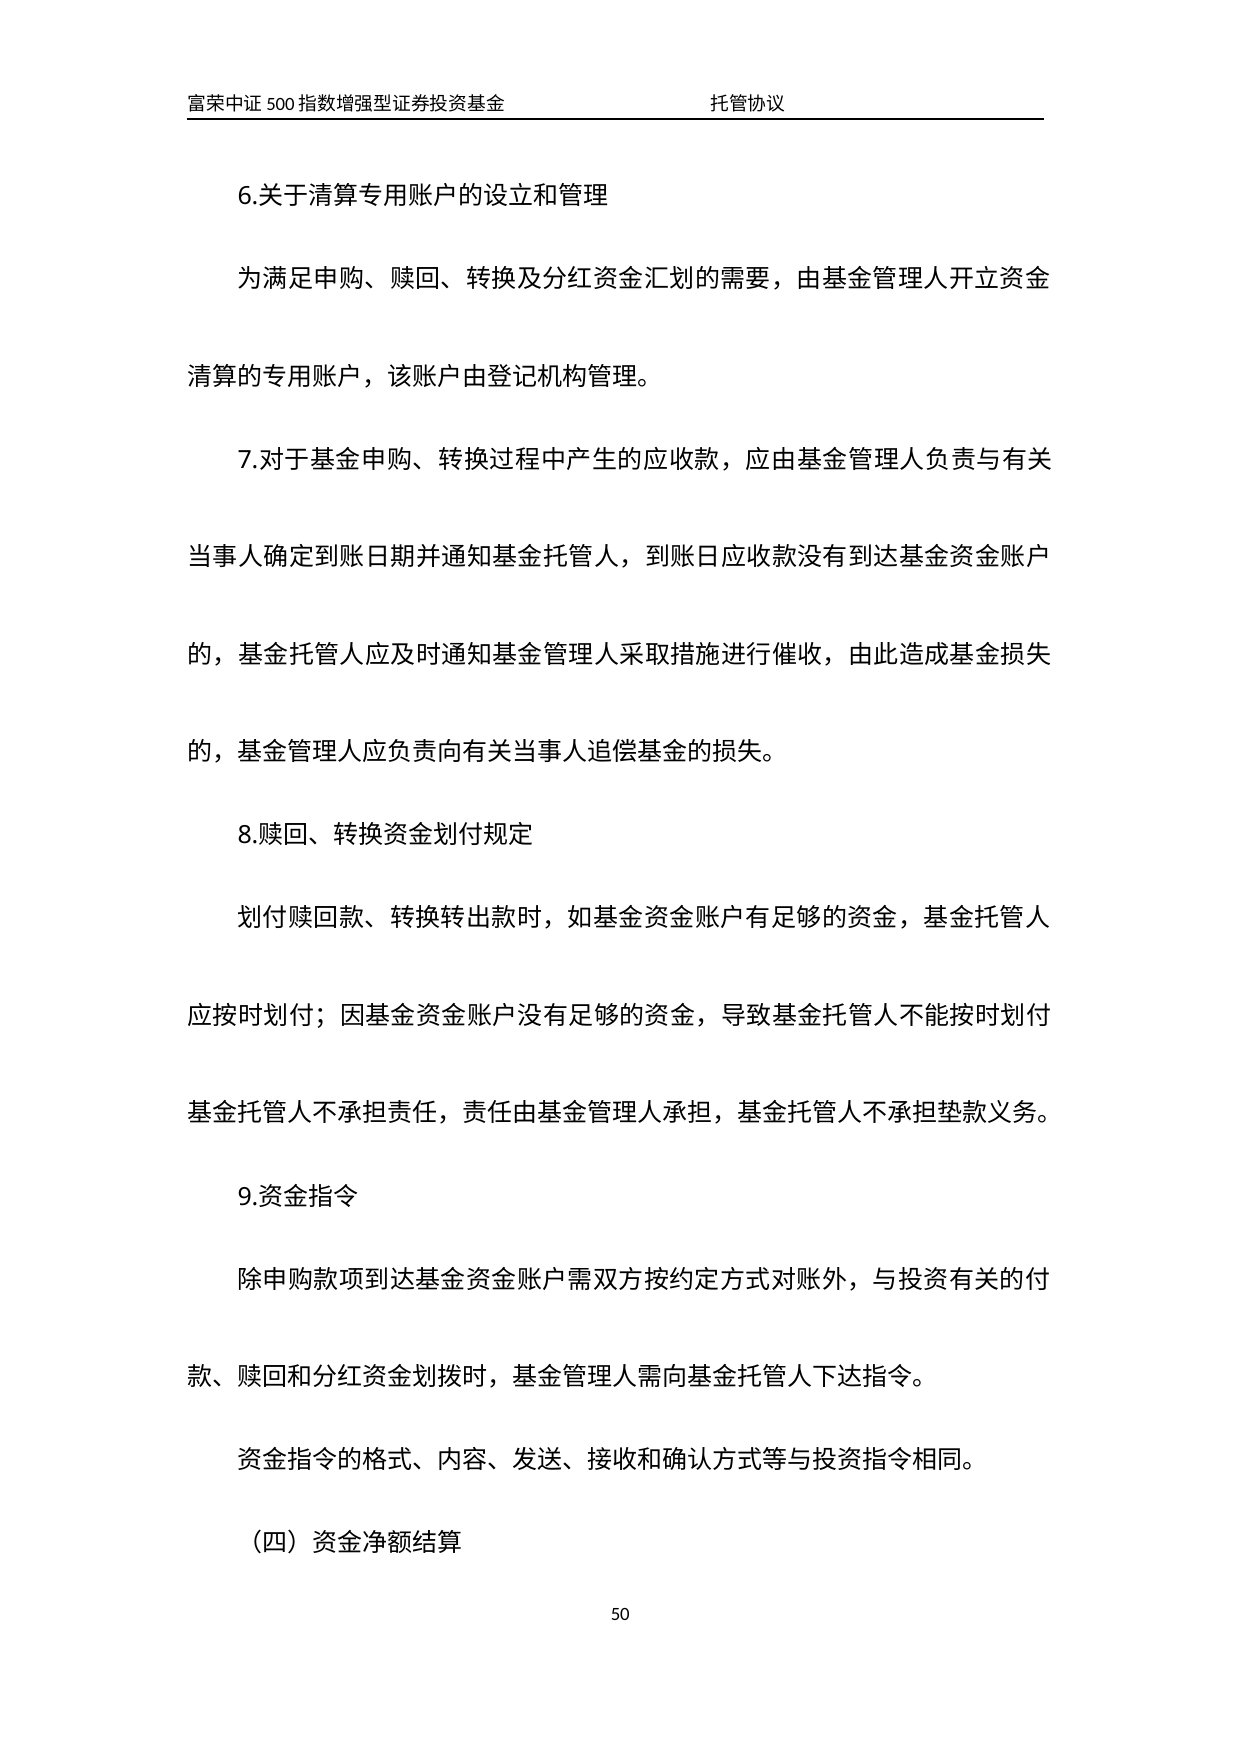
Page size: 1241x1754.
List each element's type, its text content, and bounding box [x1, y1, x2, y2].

text （四）资金净额结算 [187, 1508, 1053, 1573]
text 为满足申购、赎回、转换及分红资金汇划的需要，由基金管理人开立资金清算的专用账户，该账户由登记机构管理。 [187, 244, 1053, 407]
text 9.资金指令 [187, 1162, 1053, 1227]
text 划付赎回款、转换转出款时，如基金资金账户有足够的资金，基金托管人应按时划付；因基金资金账户没有足够的资金，导致基金托管人不能按时划付，基金托管人不承担责任，责任由基金管理人承担，基金托管人不承担垫款义务。 [187, 883, 1053, 1143]
text 资金指令的格式、内容、发送、接收和确认方式等与投资指令相同。 [187, 1425, 1053, 1490]
text 8.赎回、转换资金划付规定 [187, 800, 1053, 865]
text 除申购款项到达基金资金账户需双方按约定方式对账外，与投资有关的付款、赎回和分红资金划拨时，基金管理人需向基金托管人下达指令。 [187, 1245, 1053, 1407]
text 7.对于基金申购、转换过程中产生的应收款，应由基金管理人负责与有关当事人确定到账日期并通知基金托管人，到账日应收款没有到达基金资金账户的，基金托管人应及时通知基金管理人采取措施进行催收，由此造成基金损失的，基金管理人应负责向有关当事人追偿基金的损失。 [187, 425, 1053, 782]
text 6.关于清算专用账户的设立和管理 [187, 161, 1053, 226]
